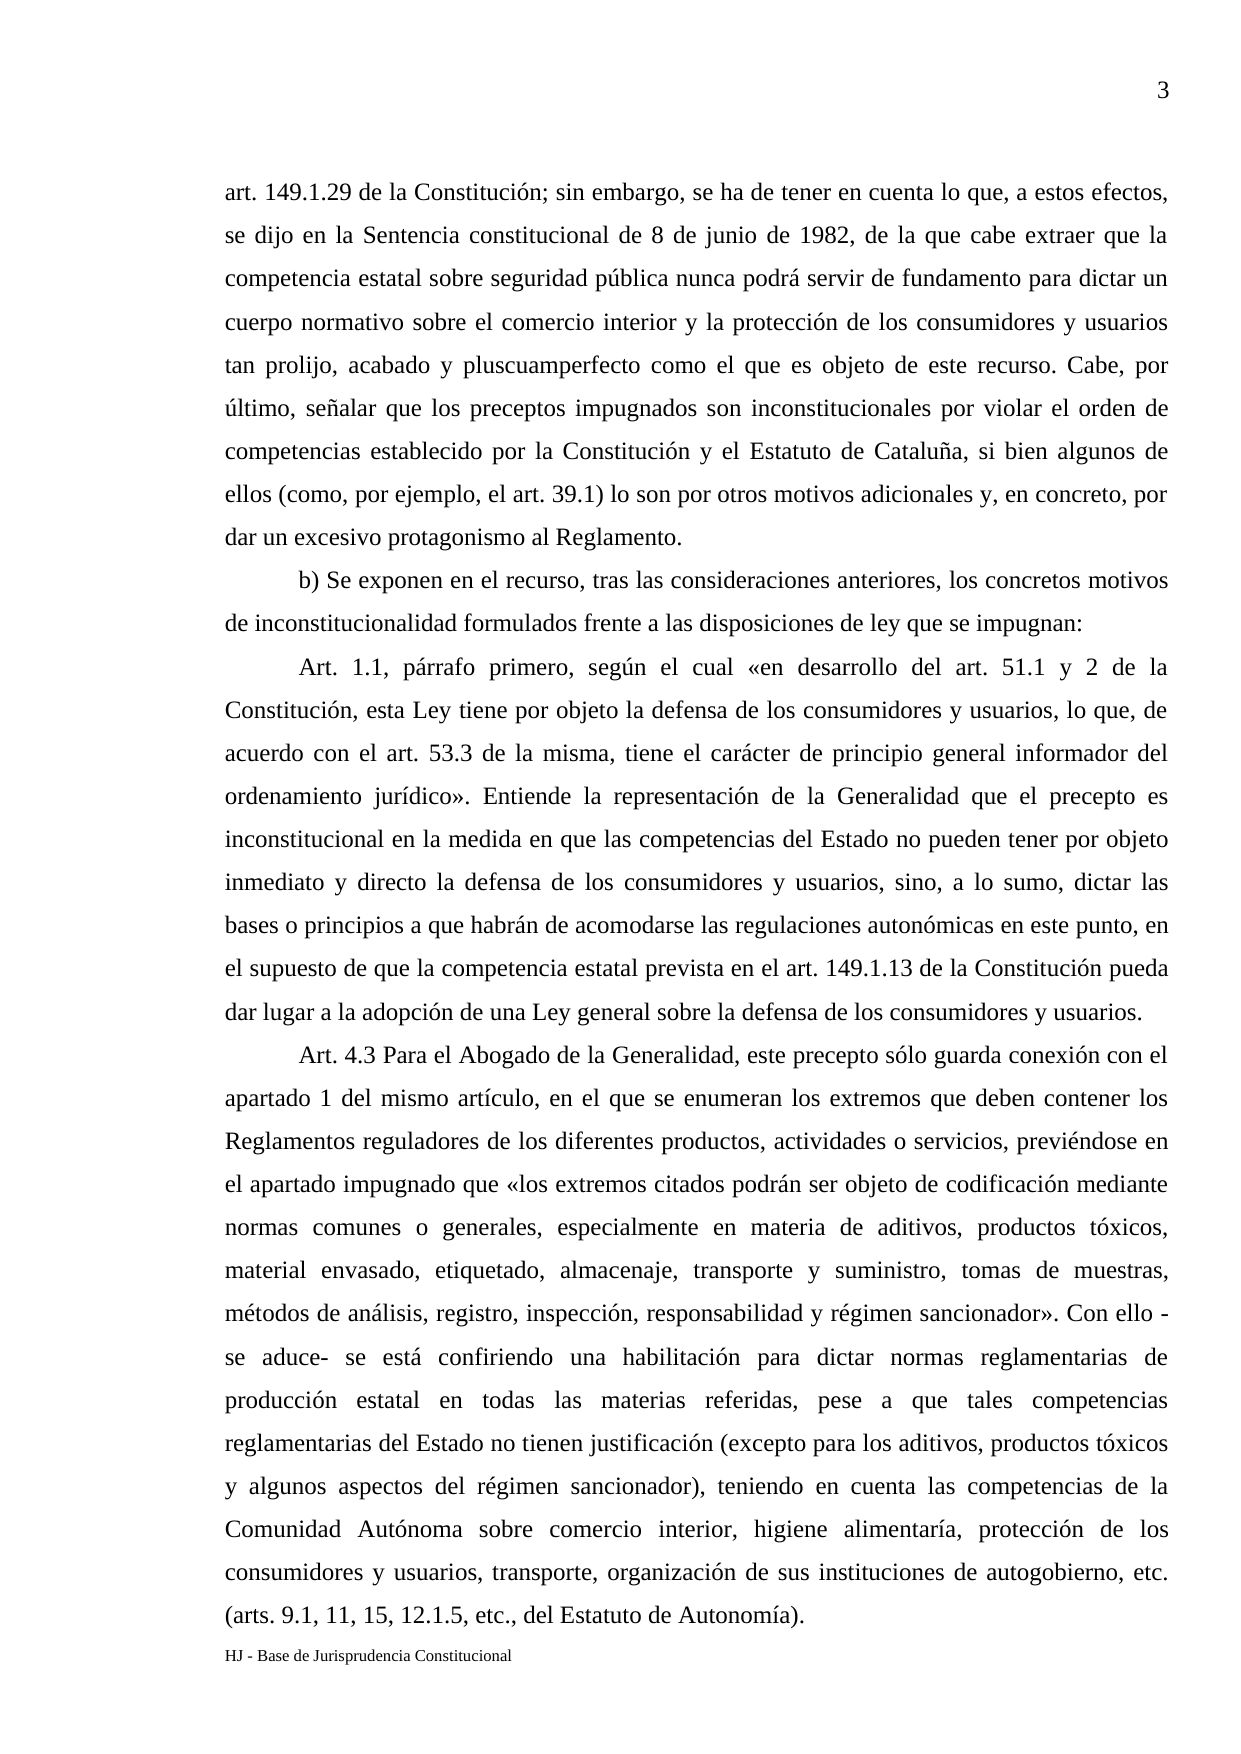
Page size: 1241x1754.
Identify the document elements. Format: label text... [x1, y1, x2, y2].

text Art. 4.3 Para el Abogado de la Generalidad, este precepto sólo guarda conexión con el apartado 1 del mismo artículo, en el que se enumeran los extremos que deben contener los Reglamentos reguladores de los diferentes productos, actividades o servicios, previéndose en el apartado impugnado que «los extremos citados podrán ser objeto de codificación mediante normas comunes o generales, especialmente en materia de aditivos, productos tóxicos, material envasado, etiquetado, almacenaje, transporte y suministro, tomas de muestras, métodos de análisis, registro, inspección, responsabilidad y régimen sancionador». Con ello -se aduce- se está confiriendo una habilitación para dictar normas reglamentarias de producción estatal en todas las materias referidas, pese a que tales competencias reglamentarias del Estado no tienen justificación (excepto para los aditivos, productos tóxicos y algunos aspectos del régimen sancionador), teniendo en cuenta las competencias de la Comunidad Autónoma sobre comercio interior, higiene alimentaría, protección de los consumidores y usuarios, transporte, organización de sus instituciones de autogobierno, etc. (arts. 9.1, 11, 15, 12.1.5, etc., del Estatuto de Autonomía). [224, 1040, 1169, 1629]
text Art. 1.1, párrafo primero, según el cual «en desarrollo del art. 51.1 y 2 de la Constitución, esta Ley tiene por objeto la defensa de los consumidores y usuarios, lo que, de acuerdo con el art. 53.3 de la misma, tiene el carácter de principio general informador del ordenamiento jurídico». Entiende la representación de la Generalidad que el precepto es inconstitucional en la medida en que las competencias del Estado no pueden tener por objeto inmediato y directo la defensa de los consumidores y usuarios, sino, a lo sumo, dictar las bases o principios a que habrán de acomodarse las regulaciones autonómicas en este punto, en el supuesto de que la competencia estatal prevista en el art. 149.1.13 de la Constitución pueda dar lugar a la adopción de una Ley general sobre la defensa de los consumidores y usuarios. [224, 652, 1169, 1025]
text b) Se exponen en el recurso, tras las consideraciones anteriores, los concretos motivos de inconstitucionalidad formulados frente a las disposiciones de ley que se impugnan: [224, 565, 1169, 637]
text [224, 177, 1169, 551]
